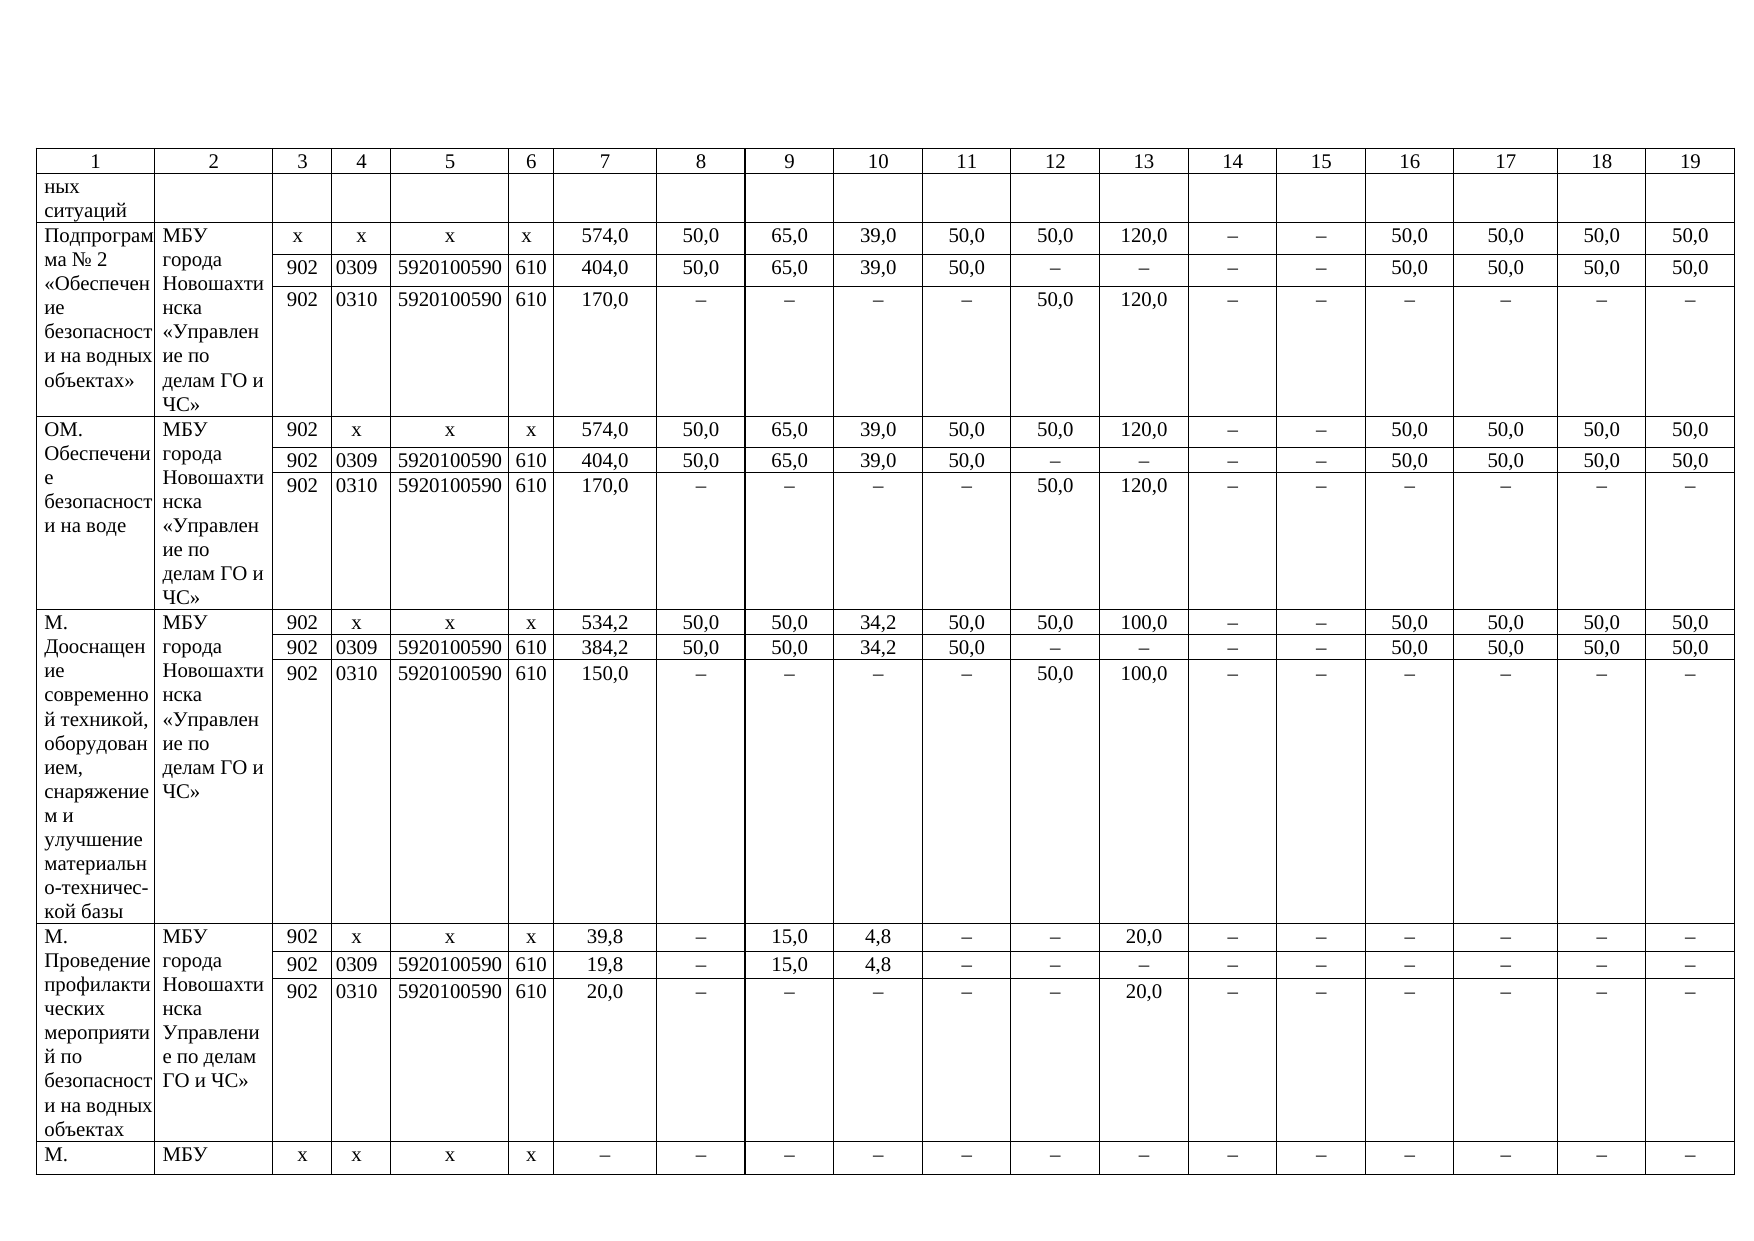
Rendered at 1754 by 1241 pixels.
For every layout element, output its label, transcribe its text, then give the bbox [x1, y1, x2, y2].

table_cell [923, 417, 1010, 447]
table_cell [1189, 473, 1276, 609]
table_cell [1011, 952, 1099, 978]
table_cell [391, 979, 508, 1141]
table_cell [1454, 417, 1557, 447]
table_header 17 [1454, 149, 1557, 173]
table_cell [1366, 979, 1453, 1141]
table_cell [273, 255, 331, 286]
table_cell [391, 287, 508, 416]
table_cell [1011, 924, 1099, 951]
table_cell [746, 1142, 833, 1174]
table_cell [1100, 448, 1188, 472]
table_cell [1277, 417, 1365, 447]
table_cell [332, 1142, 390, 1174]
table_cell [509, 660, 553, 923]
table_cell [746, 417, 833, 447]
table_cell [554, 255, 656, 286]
table_header 5 [391, 149, 508, 173]
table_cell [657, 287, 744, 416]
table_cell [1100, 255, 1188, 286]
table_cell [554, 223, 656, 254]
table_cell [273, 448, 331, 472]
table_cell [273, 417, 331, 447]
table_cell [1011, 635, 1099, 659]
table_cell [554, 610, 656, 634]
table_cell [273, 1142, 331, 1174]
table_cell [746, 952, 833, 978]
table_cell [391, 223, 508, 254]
table_header 2 [155, 149, 272, 173]
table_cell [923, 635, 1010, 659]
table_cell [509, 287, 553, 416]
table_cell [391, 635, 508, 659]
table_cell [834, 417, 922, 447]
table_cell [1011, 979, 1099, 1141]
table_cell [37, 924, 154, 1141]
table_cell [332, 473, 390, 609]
table_header 11 [923, 149, 1010, 173]
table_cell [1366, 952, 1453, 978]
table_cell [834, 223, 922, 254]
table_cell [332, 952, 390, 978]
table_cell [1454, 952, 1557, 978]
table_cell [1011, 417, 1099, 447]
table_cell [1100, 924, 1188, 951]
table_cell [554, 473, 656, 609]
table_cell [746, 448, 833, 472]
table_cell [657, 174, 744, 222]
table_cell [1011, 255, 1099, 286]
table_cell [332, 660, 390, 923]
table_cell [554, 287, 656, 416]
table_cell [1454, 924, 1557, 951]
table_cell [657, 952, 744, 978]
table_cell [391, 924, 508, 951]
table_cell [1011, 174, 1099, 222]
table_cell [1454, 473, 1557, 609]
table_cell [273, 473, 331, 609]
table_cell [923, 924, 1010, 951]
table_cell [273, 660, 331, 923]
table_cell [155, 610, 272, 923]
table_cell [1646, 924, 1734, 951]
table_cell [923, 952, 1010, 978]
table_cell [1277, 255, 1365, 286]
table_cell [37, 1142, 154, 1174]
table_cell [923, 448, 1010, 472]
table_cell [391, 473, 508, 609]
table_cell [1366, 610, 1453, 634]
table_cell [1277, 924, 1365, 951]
table_header 7 [554, 149, 656, 173]
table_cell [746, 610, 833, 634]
table_header 1 [37, 149, 154, 173]
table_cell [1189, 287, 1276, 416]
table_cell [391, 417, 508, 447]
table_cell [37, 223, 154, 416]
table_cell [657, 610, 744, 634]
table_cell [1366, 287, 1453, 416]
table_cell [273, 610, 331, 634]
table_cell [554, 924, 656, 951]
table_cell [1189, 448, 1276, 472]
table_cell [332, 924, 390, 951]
table_header 10 [834, 149, 922, 173]
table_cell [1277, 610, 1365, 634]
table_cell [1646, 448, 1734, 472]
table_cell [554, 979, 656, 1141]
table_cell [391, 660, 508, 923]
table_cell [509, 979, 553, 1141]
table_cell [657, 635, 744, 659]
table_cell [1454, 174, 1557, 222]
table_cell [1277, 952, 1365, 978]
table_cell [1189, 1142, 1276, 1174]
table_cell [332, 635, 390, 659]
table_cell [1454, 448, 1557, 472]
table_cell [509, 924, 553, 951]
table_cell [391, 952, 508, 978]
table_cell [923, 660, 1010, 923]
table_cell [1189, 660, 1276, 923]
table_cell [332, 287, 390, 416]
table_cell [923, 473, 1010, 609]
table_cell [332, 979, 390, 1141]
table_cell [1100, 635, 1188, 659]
table_header 12 [1011, 149, 1099, 173]
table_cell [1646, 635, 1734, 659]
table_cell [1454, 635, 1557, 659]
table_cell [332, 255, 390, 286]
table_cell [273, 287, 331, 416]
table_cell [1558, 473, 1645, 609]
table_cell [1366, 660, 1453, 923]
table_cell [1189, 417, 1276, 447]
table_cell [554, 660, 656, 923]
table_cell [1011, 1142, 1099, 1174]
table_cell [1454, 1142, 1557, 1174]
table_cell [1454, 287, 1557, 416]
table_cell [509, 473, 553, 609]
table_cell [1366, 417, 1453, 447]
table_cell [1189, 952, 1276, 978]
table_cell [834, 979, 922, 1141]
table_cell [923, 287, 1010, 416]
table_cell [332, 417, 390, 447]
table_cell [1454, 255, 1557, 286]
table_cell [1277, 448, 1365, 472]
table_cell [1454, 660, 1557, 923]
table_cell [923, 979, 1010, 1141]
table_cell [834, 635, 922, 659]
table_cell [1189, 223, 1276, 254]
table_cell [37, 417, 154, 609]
table_header 8 [657, 149, 744, 173]
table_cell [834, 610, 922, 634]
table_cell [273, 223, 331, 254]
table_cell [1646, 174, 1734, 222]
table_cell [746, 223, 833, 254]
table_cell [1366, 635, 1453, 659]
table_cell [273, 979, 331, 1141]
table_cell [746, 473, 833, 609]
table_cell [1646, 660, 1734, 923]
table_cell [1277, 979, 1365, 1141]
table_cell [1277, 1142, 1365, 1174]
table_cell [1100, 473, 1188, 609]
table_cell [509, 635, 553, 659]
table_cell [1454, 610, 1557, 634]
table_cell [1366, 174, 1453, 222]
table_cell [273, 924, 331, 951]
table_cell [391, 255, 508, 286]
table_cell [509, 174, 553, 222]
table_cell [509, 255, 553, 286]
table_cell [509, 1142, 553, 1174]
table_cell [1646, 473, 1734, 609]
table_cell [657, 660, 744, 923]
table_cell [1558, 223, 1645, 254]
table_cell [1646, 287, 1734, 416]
table_header 4 [332, 149, 390, 173]
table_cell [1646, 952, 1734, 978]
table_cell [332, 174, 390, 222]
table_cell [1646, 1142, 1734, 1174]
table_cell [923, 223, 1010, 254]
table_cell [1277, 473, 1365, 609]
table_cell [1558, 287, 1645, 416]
table_header 13 [1100, 149, 1188, 173]
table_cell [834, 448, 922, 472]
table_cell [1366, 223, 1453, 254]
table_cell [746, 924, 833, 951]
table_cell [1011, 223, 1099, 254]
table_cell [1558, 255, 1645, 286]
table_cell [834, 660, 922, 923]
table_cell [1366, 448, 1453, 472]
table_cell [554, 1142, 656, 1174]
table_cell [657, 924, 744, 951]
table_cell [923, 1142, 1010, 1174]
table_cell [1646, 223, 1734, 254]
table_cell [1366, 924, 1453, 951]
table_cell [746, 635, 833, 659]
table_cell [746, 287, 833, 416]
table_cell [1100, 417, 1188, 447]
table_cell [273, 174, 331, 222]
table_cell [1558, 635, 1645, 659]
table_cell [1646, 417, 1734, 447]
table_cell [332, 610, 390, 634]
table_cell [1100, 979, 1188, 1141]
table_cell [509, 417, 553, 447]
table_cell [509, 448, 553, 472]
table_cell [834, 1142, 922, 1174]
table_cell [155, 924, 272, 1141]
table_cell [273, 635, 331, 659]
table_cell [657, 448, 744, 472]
table_header 3 [273, 149, 331, 173]
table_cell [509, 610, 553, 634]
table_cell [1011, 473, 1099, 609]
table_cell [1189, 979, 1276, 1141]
table_header 19 [1646, 149, 1734, 173]
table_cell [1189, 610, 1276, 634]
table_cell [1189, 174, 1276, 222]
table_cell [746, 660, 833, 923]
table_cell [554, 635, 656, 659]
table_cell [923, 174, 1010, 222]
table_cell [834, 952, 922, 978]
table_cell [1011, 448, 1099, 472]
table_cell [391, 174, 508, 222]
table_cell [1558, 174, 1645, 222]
table_header 18 [1558, 149, 1645, 173]
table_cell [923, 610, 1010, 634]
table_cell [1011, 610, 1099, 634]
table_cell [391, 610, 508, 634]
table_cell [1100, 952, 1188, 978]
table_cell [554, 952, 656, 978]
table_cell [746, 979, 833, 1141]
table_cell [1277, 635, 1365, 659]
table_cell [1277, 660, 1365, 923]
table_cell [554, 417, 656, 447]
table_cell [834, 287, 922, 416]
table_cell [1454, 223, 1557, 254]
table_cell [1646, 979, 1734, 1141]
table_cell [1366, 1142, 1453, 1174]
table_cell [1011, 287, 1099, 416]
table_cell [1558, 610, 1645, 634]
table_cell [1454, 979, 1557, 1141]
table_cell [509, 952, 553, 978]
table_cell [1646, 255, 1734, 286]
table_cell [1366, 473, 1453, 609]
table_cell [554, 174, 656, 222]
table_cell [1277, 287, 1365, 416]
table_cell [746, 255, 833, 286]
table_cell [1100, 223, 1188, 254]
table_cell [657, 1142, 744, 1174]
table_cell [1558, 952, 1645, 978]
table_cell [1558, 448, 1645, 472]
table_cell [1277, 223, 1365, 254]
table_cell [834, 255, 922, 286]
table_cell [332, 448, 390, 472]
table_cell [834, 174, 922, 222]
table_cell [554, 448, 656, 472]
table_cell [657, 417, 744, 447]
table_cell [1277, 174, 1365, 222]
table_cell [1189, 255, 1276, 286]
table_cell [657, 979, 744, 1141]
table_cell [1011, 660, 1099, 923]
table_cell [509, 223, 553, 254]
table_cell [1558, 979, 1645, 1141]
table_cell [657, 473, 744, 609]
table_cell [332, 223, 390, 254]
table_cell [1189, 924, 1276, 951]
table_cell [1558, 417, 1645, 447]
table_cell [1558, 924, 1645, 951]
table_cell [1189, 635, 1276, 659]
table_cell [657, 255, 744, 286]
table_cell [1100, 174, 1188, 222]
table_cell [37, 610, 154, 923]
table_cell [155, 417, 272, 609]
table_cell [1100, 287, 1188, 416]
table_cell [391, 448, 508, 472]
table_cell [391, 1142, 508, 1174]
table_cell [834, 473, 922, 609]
table_header 6 [509, 149, 553, 173]
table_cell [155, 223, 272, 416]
table_header 9 [746, 149, 833, 173]
table_header 16 [1366, 149, 1453, 173]
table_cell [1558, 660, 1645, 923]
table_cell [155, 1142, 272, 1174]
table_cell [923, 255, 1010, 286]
table_header 15 [1277, 149, 1365, 173]
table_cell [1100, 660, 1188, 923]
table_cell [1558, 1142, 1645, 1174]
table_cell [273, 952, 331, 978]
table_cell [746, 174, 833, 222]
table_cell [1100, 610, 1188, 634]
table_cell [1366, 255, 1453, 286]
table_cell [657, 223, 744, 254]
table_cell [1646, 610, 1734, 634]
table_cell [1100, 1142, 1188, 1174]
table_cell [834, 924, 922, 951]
table_header 14 [1189, 149, 1276, 173]
